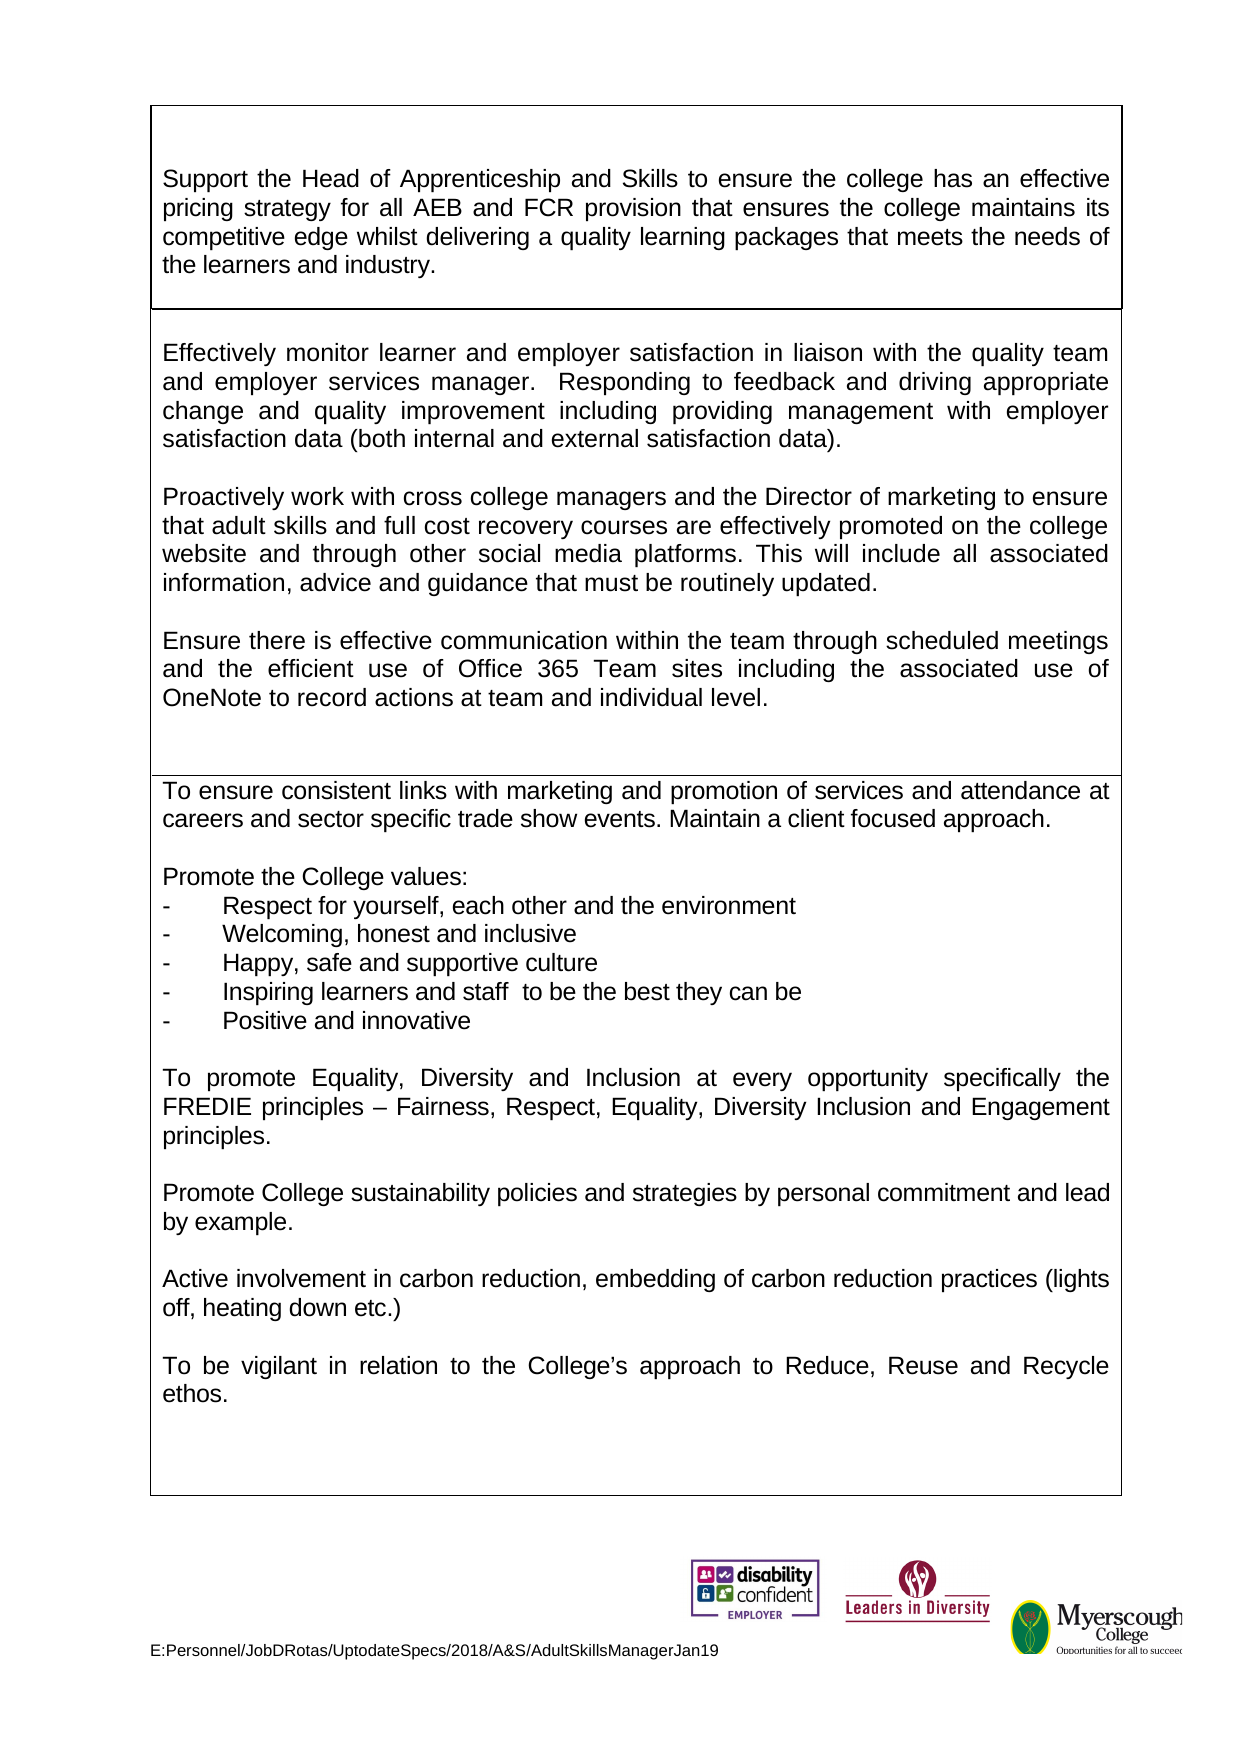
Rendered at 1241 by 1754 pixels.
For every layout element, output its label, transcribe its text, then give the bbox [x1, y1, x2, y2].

picture [680, 1556, 828, 1622]
table_cell To ensure consistent links with marketing and promotion of services and attendance at careers and sector specific trade show events. Maintain a client focused approach. Promote the College values: - Respect for yourself, each other and the environment - Welcoming, honest and inclusive - Happy, safe and supportive culture - Inspiring learners and staff to be the best they can be - Positive and innovative To promote Equality, Diversity and Inclusion at every opportunity specifically the FREDIE principles – Fairness, Respect, Equality, Diversity Inclusion and Engagement principles. Promote College sustainability policies and strategies by personal commitment and lead by example. Active involvement in carbon reduction, embedding of carbon reduction practices (lights off, heating down etc.) To be vigilant in relation to the College’s approach to Reduce, Reuse and Recycle ethos. [151, 776, 1121, 1494]
picture [1010, 1600, 1182, 1654]
picture [842, 1557, 993, 1625]
table_cell Effectively monitor learner and employer satisfaction in liaison with the quality team and employer services manager. Responding to feedback and driving appropriate change and quality improvement including providing management with employer satisfaction data (both internal and external satisfaction data). Proactively work with cross college managers and the Director of marketing to ensure that adult skills and full cost recovery courses are effectively promoted on the college website and through other social media platforms. This will include all associated information, advice and guidance that must be routinely updated. Ensure there is effective communication within the team through scheduled meetings and the efficient use of Office 365 Team sites including the associated use of OneNote to record actions at team and individual level. [151, 309, 1121, 775]
